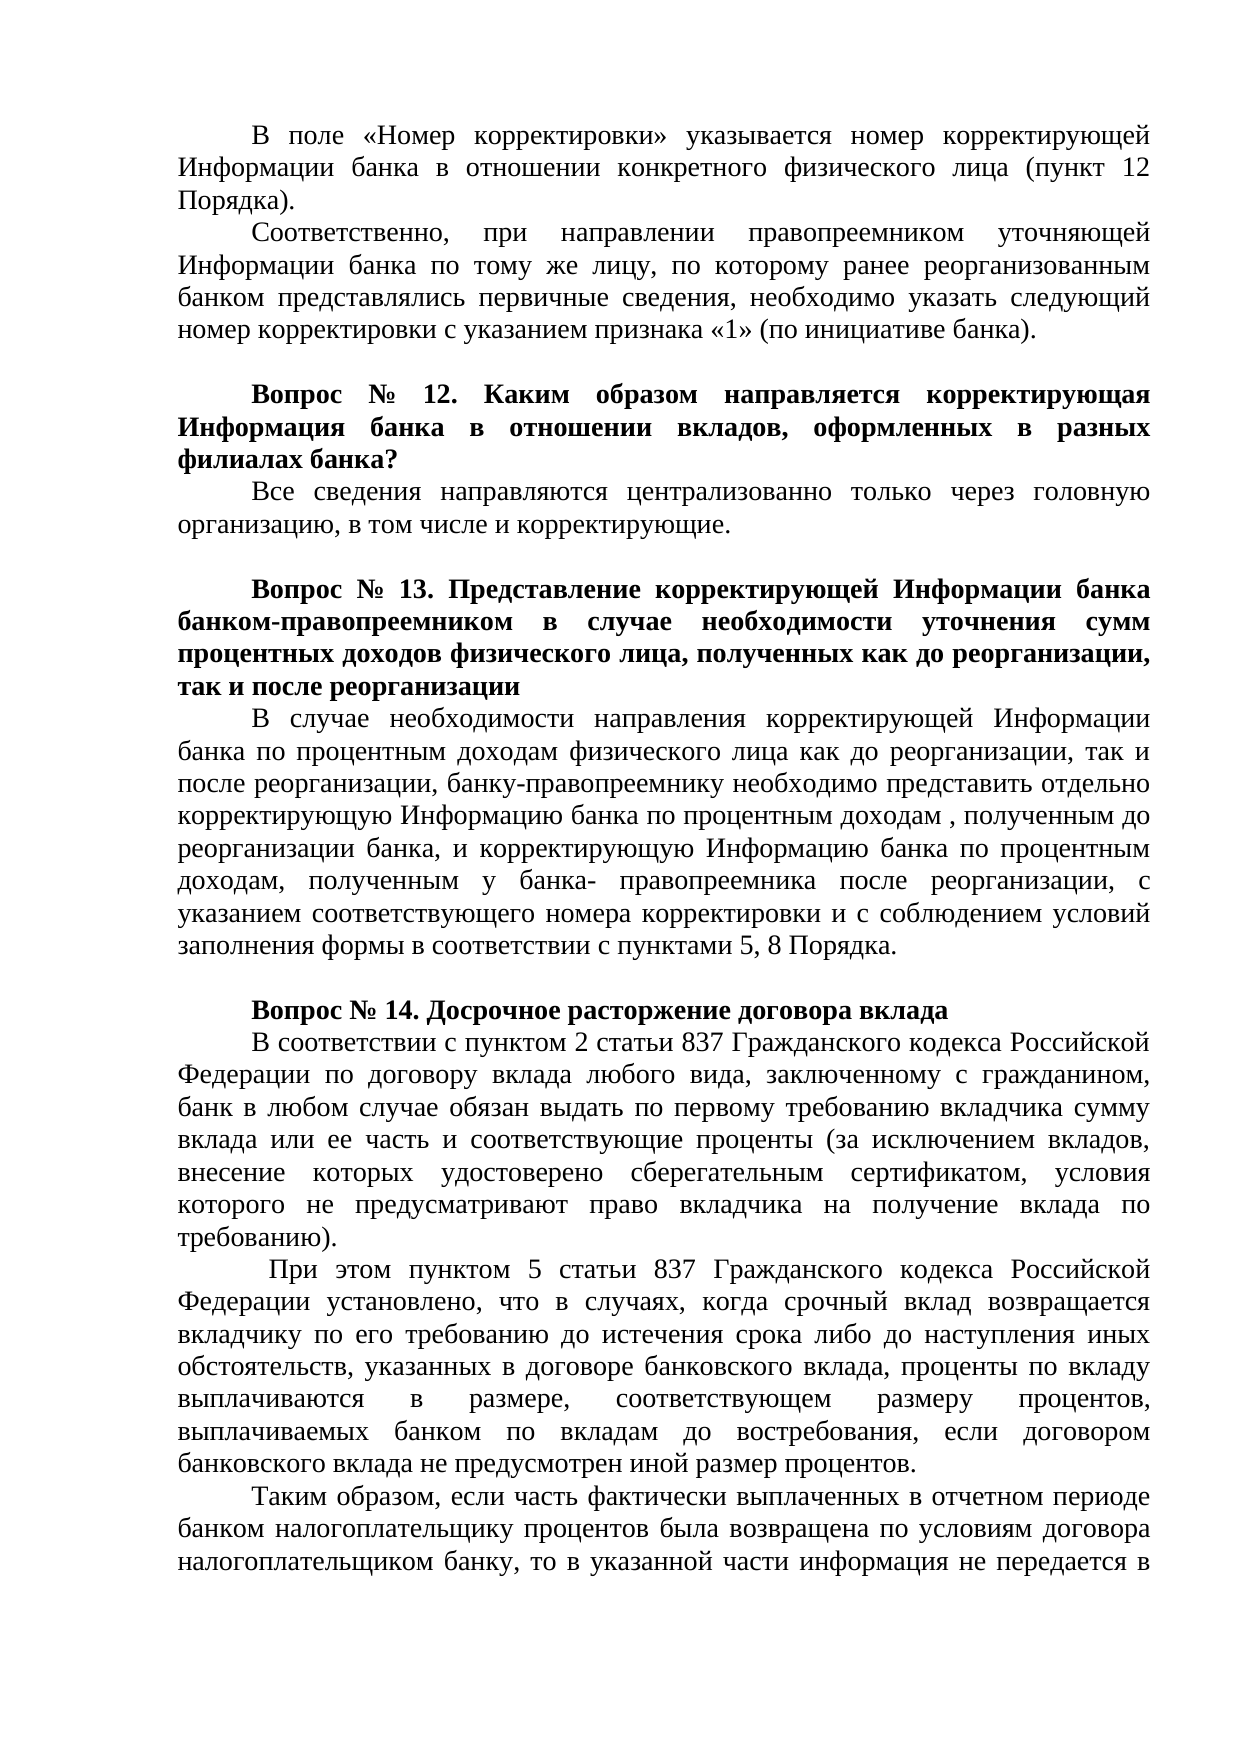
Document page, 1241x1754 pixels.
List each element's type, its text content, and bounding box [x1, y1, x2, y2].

text Вопрос № 13. Представление корректирующей Информации банка банком-правопреемником в случае необходимости уточнения сумм процентных доходов физического лица, полученных как до реорганизации, так и после реорганизации [177, 572, 1152, 701]
text Соответственно, при направлении правопреемником уточняющей Информации банка по тому же лицу, по которому ранее реорганизованным банком представлялись первичные сведения, необходимо указать следующий номер корректировки с указанием признака «1» (по инициативе банка). [177, 215, 1152, 345]
text Вопрос № 14. Досрочное расторжение договора вклада [177, 993, 1152, 1025]
text Вопрос № 12. Каким образом направляется корректирующая Информация банка в отношении вкладов, оформленных в разных филиалах банка? [177, 377, 1152, 474]
text В случае необходимости направления корректирующей Информации банка по процентным доходам физического лица как до реорганизации, так и после реорганизации, банку-правопреемнику необходимо представить отдельно корректирующую Информацию банка по процентным доходам , полученным до реорганизации банка, и корректирующую Информацию банка по процентным доходам, полученным у банка- правопреемника после реорганизации, с указанием соответствующего номера корректировки и с соблюдением условий заполнения формы в соответствии с пунктами 5, 8 Порядка. [177, 701, 1152, 960]
text При этом пунктом 5 статьи 837 Гражданского кодекса Российской Федерации установлено, что в случаях, когда срочный вклад возвращается вкладчику по его требованию до истечения срока либо до наступления иных обстоятельств, указанных в договоре банковского вклада, проценты по вкладу выплачиваются в размере, соответствующем размеру процентов, выплачиваемых банком по вкладам до востребования, если договором банковского вклада не предусмотрен иной размер процентов. [177, 1252, 1152, 1479]
text В соответствии с пунктом 2 статьи 837 Гражданского кодекса Российской Федерации по договору вклада любого вида, заключенному с гражданином, банк в любом случае обязан выдать по первому требованию вкладчика сумму вклада или ее часть и соответствующие проценты (за исключением вкладов, внесение которых удостоверено сберегательным сертификатом, условия которого не предусматривают право вкладчика на получение вклада по требованию). [177, 1025, 1152, 1252]
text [177, 1479, 1152, 1576]
text В поле «Номер корректировки» указывается номер корректирующей Информации банка в отношении конкретного физического лица (пункт 12 Порядка). [177, 118, 1152, 215]
text Все сведения направляются централизованно только через головную организацию, в том числе и корректирующие. [177, 474, 1152, 539]
